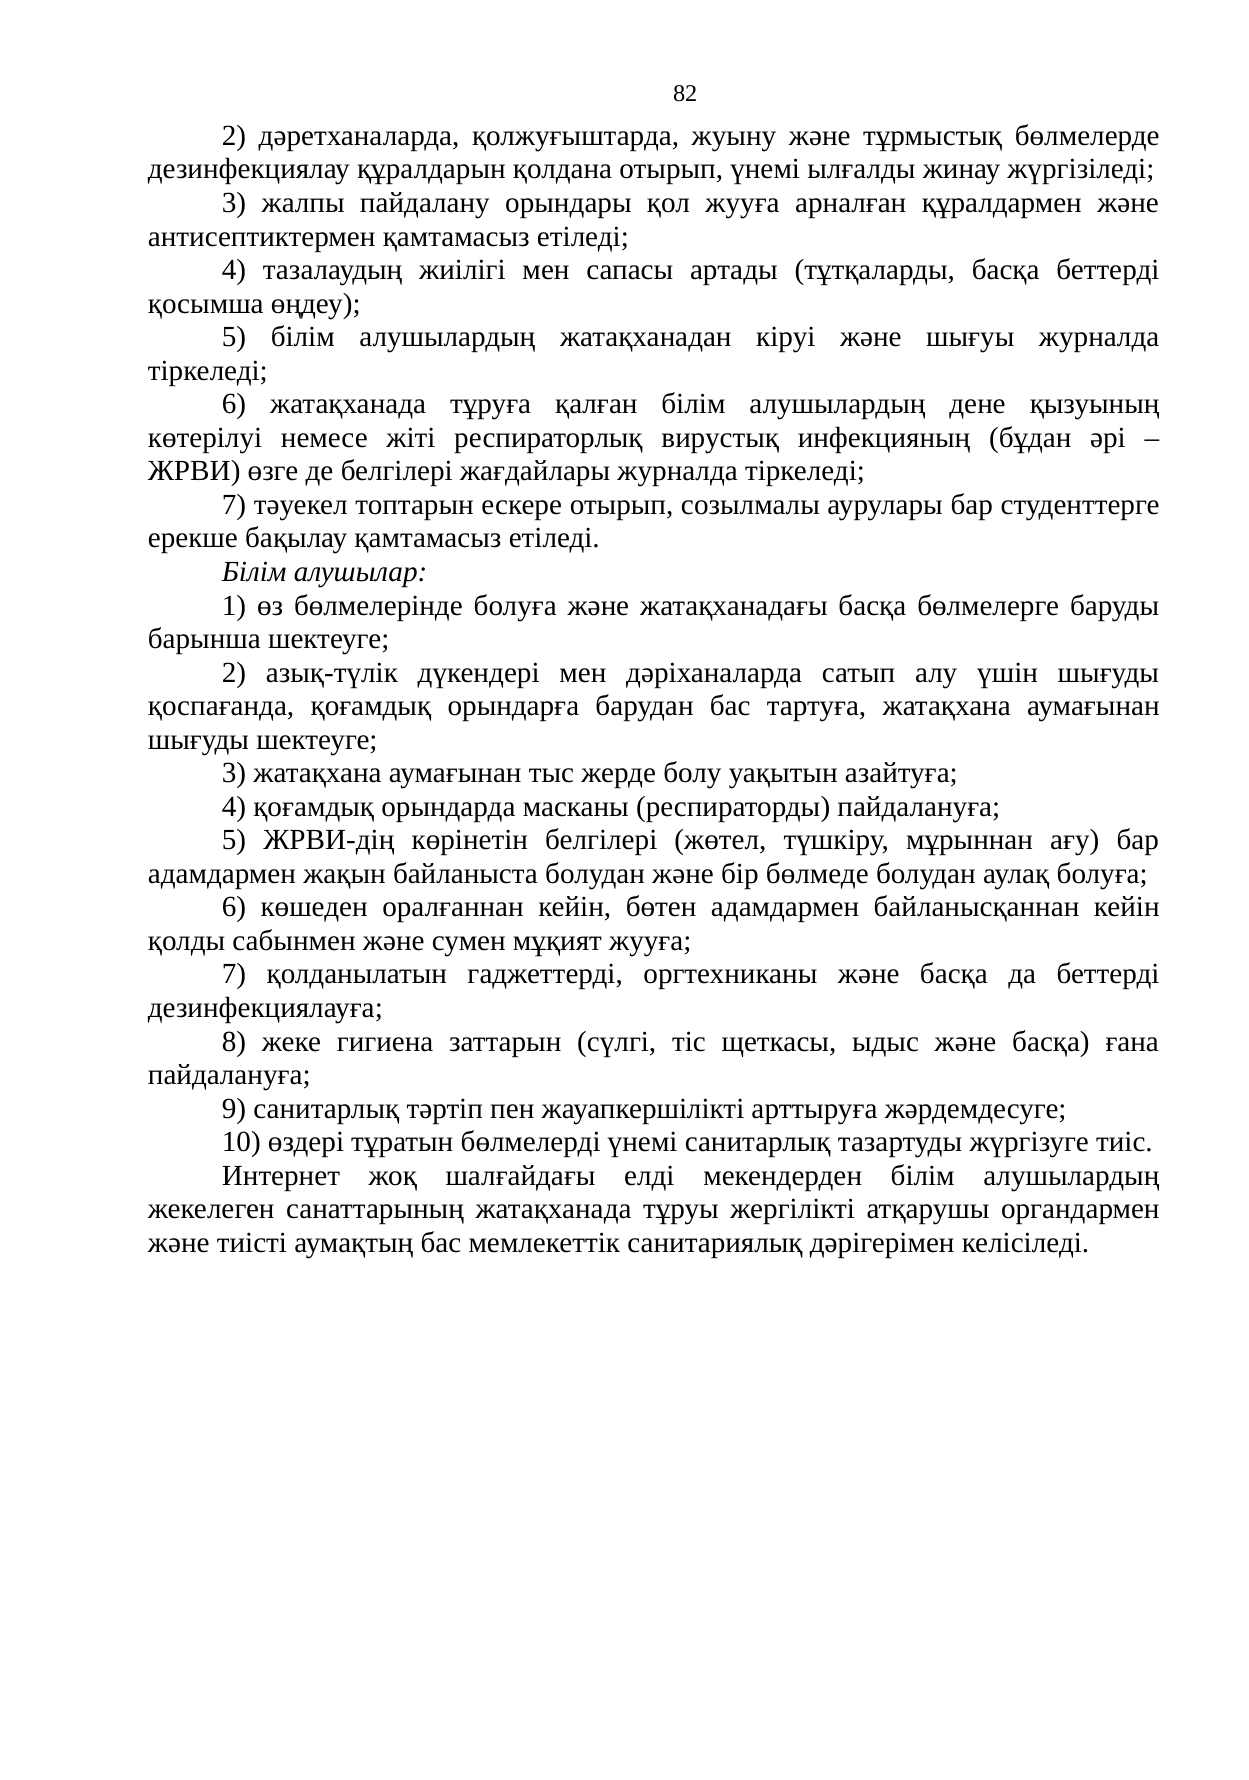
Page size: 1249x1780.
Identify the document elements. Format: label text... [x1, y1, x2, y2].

text 4) тазалаудың жиілігі мен сапасы артады (тұтқаларды, басқа беттерді қосымша өңдеу); [148, 252, 1160, 319]
text 7) тәуекел топтарын ескере отырып, созылмалы аурулары бар студенттерге ерекше бақылау қамтамасыз етіледі. [148, 487, 1160, 554]
text 10) өздері тұратын бөлмелерді үнемі санитарлық тазартуды жүргізуге тиіс. [148, 1124, 1160, 1158]
text 5) білім алушылардың жатақханадан кіруі және шығуы журналда тіркеледі; [148, 319, 1160, 386]
text 5) ЖРВИ-дің көрінетін белгілері (жөтел, түшкіру, мұрыннан ағу) бар адамдармен жақын байланыста болудан және бір бөлмеде болудан аулақ болуға; [148, 822, 1160, 889]
text 7) қолданылатын гаджеттерді, оргтехниканы және басқа да беттерді дезинфекциялауға; [148, 957, 1160, 1024]
text 1) өз бөлмелерінде болуға және жатақханадағы басқа бөлмелерге баруды барынша шектеуге; [148, 588, 1160, 655]
text 3) жалпы пайдалану орындары қол жууға арналған құралдармен және антисептиктермен қамтамасыз етіледі; [148, 185, 1160, 252]
text 4) қоғамдық орындарда масканы (респираторды) пайдалануға; [148, 789, 1160, 822]
text 3) жатақхана аумағынан тыс жерде болу уақытын азайтуға; [148, 755, 1160, 789]
text 6) жатақханада тұруға қалған білім алушылардың дене қызуының көтерілуі немесе жіті респираторлық вирустық инфекцияның (бұдан әрі – ЖРВИ) өзге де белгілері жағдайлары журналда тіркеледі; [148, 386, 1160, 487]
text Интернет жоқ шалғайдағы елді мекендерден білім алушылардың жекелеген санаттарының жатақханада тұруы жергілікті атқарушы органдармен және тиісті аумақтың бас мемлекеттік санитариялық дәрігерімен келісіледі. [148, 1158, 1160, 1258]
text Білім алушылар: [148, 554, 1160, 588]
text 8) жеке гигиена заттарын (сүлгі, тіс щеткасы, ыдыс және басқа) ғана пайдалануға; [148, 1024, 1160, 1091]
text 6) көшеден оралғаннан кейін, бөтен адамдармен байланысқаннан кейін қолды сабынмен және сумен мұқият жууға; [148, 889, 1160, 957]
text 9) санитарлық тәртіп пен жауапкершілікті арттыруға жәрдемдесуге; [148, 1091, 1160, 1124]
text 2) азық-түлік дүкендері мен дәріханаларда сатып алу үшін шығуды қоспағанда, қоғамдық орындарға барудан бас тартуға, жатақхана аумағынан шығуды шектеуге; [148, 655, 1160, 755]
text 2) дәретханаларда, қолжуғыштарда, жуыну және тұрмыстық бөлмелерде дезинфекциялау құралдарын қолдана отырып, үнемі ылғалды жинау жүргізіледі; [148, 118, 1160, 185]
